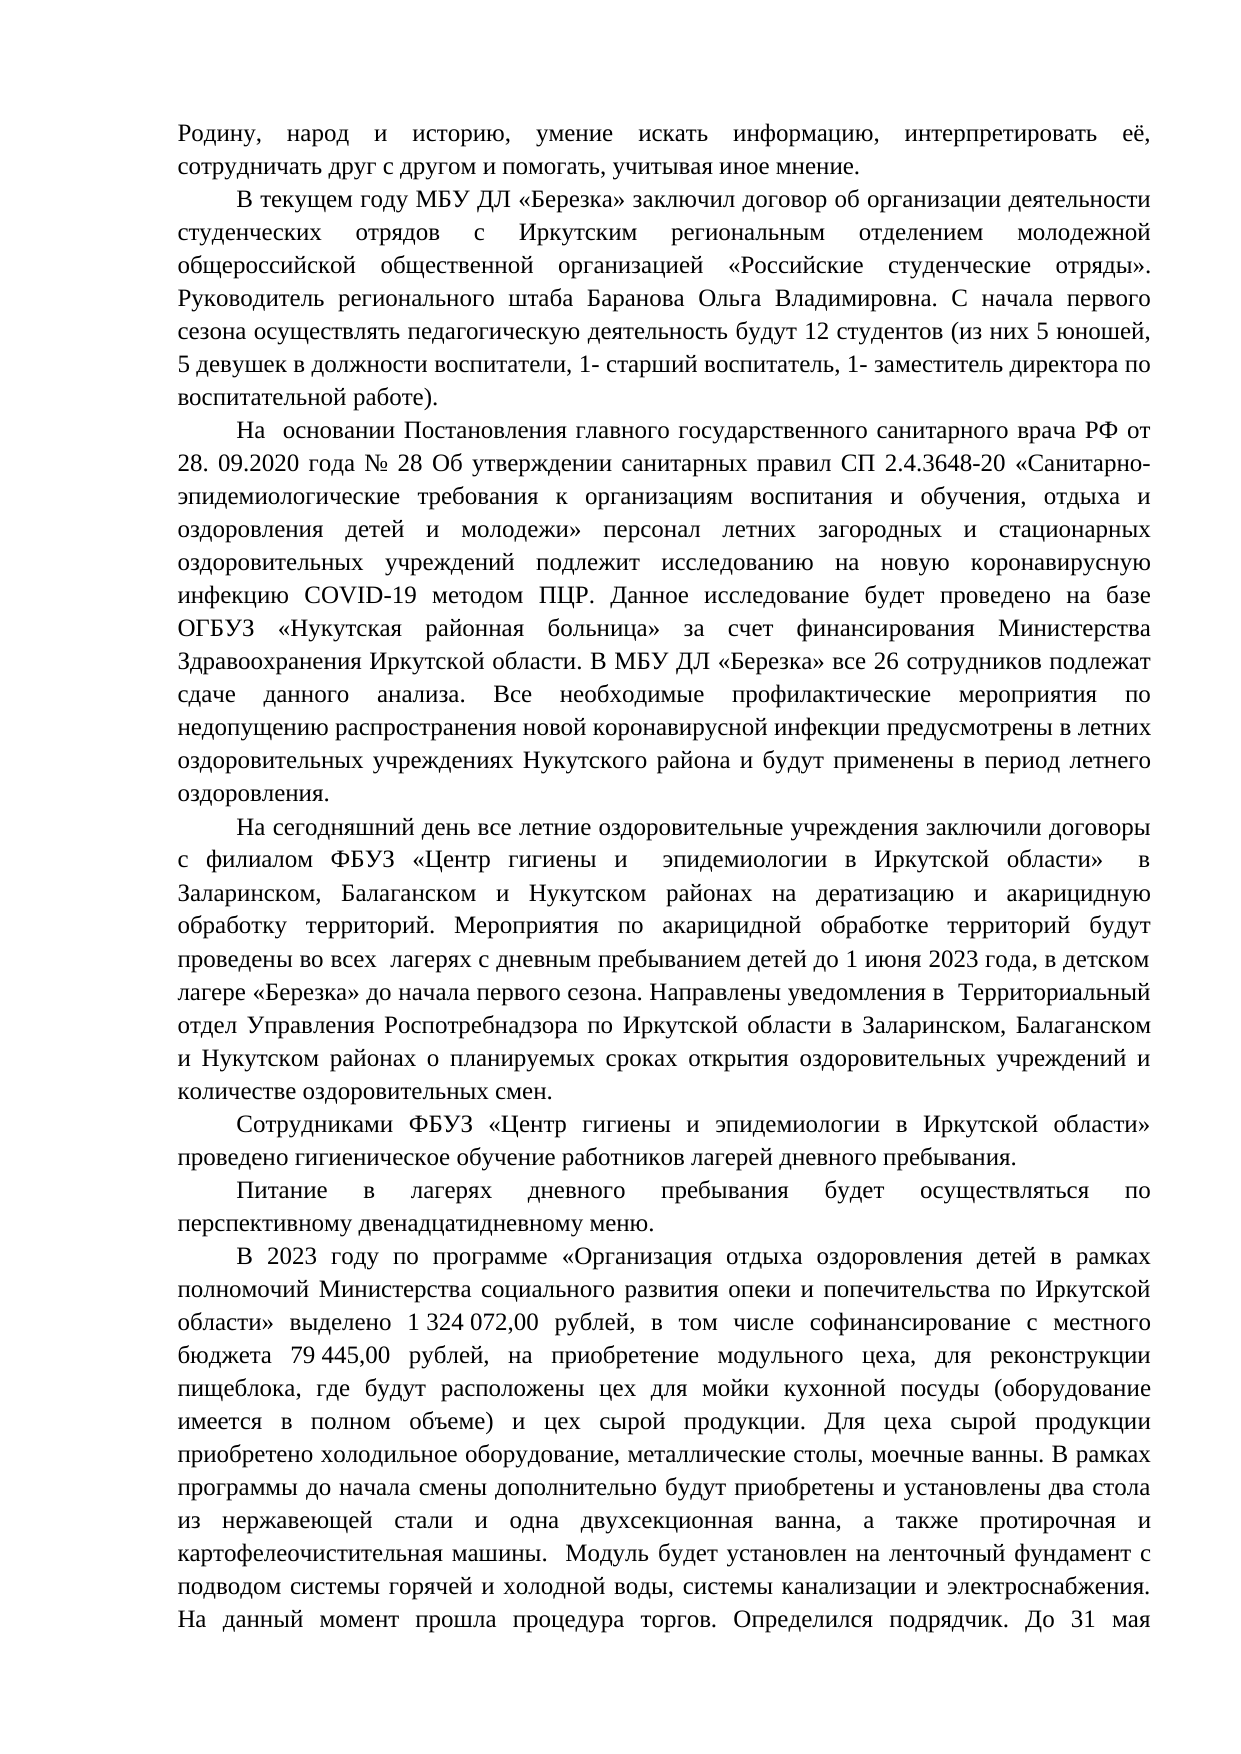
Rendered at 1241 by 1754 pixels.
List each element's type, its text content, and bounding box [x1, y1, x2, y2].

text Сотрудниками ФБУЗ «Центр гигиены и эпидемиологии в Иркутской области» проведено гигиеническое обучение работников лагерей дневного пребывания. [177, 1109, 1152, 1171]
text Питание в лагерях дневного пребывания будет осуществляться по перспективному двенадцатидневному меню. [177, 1175, 1152, 1237]
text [177, 118, 1152, 180]
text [177, 1241, 1152, 1633]
text На основании Постановления главного государственного санитарного врача РФ от 28. 09.2020 года № 28 Об утверждении санитарных правил СП 2.4.3648-20 «Санитарно-эпидемиологические требования к организациям воспитания и обучения, отдыха и оздоровления детей и молодежи» персонал летних загородных и стационарных оздоровительных учреждений подлежит исследованию на новую коронавирусную инфекцию COVID-19 методом ПЦР. Данное исследование будет проведено на базе ОГБУЗ «Нукутская районная больница» за счет финансирования Министерства Здравоохранения Иркутской области. В МБУ ДЛ «Березка» все 26 сотрудников подлежат сдаче данного анализа. Все необходимые профилактические мероприятия по недопущению распространения новой коронавирусной инфекции предусмотрены в летних оздоровительных учреждениях Нукутского района и будут применены в период летнего оздоровления. [177, 415, 1152, 807]
text На сегодняшний день все летние оздоровительные учреждения заключили договоры с филиалом ФБУЗ «Центр гигиены и эпидемиологии в Иркутской области» в Заларинском, Балаганском и Нукутском районах на дератизацию и акарицидную обработку территорий. Мероприятия по акарицидной обработке территорий будут проведены во всех лагерях с дневным пребыванием детей до 1 июня 2023 года, в детском лагере «Березка» до начала первого сезона. Направлены уведомления в Территориальный отдел Управления Роспотребнадзора по Иркутской области в Заларинском, Балаганском и Нукутском районах о планируемых сроках открытия оздоровительных учреждений и количестве оздоровительных смен. [177, 812, 1152, 1104]
text В текущем году МБУ ДЛ «Березка» заключил договор об организации деятельности студенческих отрядов с Иркутским региональным отделением молодежной общероссийской общественной организацией «Российские студенческие отряды». Руководитель регионального штаба Баранова Ольга Владимировна. С начала первого сезона осуществлять педагогическую деятельность будут 12 студентов (из них 5 юношей, 5 девушек в должности воспитатели, 1- старший воспитатель, 1- заместитель директора по воспитательной работе). [177, 184, 1152, 411]
